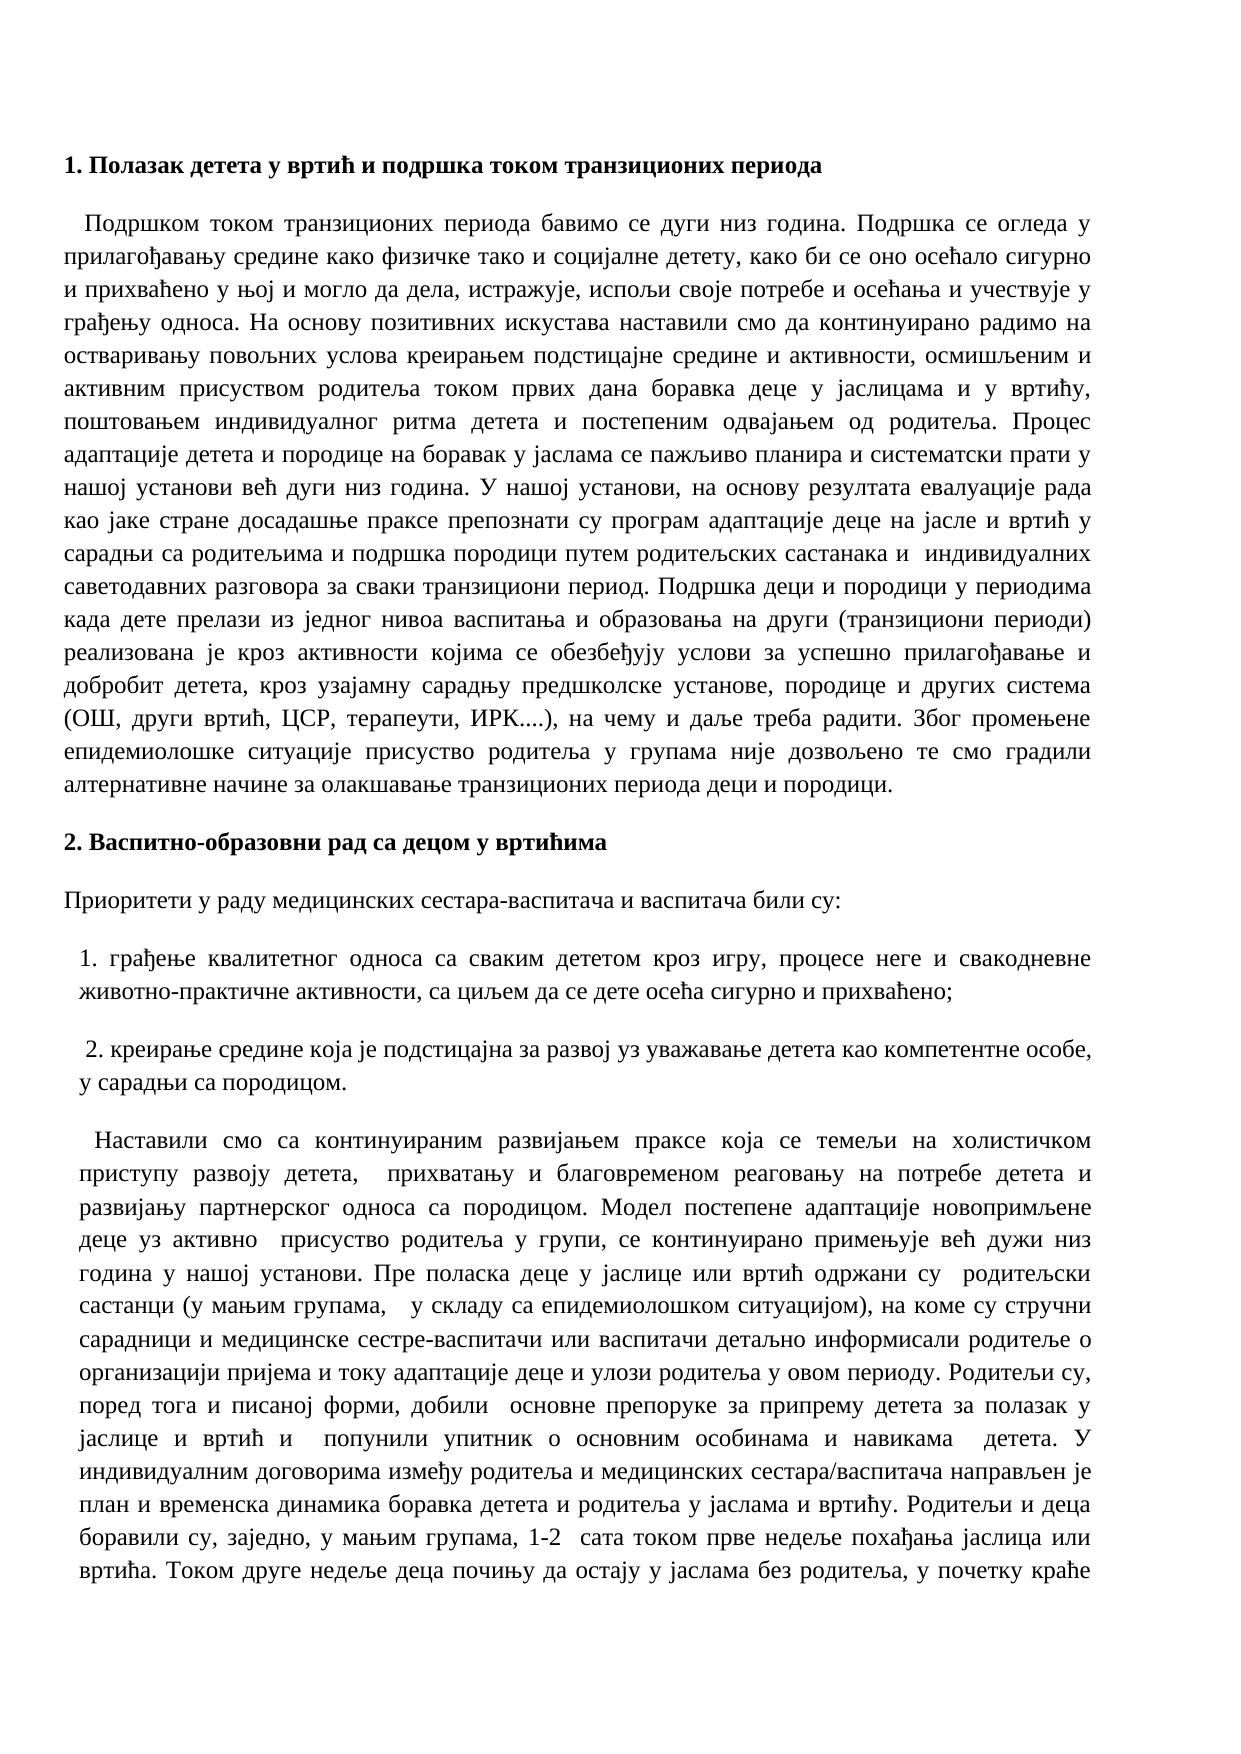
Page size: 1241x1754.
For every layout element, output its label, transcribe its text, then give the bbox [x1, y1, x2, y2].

text 1. грађење квалитетног односа са сваким дететом кроз игру, процесе неге и свакодневне животно-практичне активности, са циљем да се дете осећа сигурно и прихваћено; [79, 943, 1092, 1005]
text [79, 1126, 1092, 1583]
text 2. Васпитно-образовни рад са децом у вртићима [63, 827, 1092, 856]
text Приоритети у раду медицинских сестара-васпитача и васпитача били су: [63, 885, 1092, 914]
subtitle 1. Полазак детета у вртић и подршка током транзиционих периода [63, 150, 1092, 179]
text Подршком током транзиционих периода бавимо се дуги низ година. Подршка се огледа у прилагођавању средине како физичке тако и социјалне детету, како би се оно осећало сигурно и прихваћено у њој и могло да дела, истрaжује, испољи своје потребе и осећања и учествује у грађењу односа. На основу позитивних искустава наставили смо да континуирано радимо на остваривању повољних услова креирањем подстицајне средине и активности, осмишљеним и активним присуством родитеља током првих дана боравка деце у јаслицама и у вртићу, поштовањем индивидуалног ритма детета и постепеним одвајањем од родитеља. Процес адаптације детета и породице на боравак у јаслама се пажљиво планира и систематски прати у нашој установи већ дуги низ година. У нашој установи, на основу резултата евалуације рада као јаке стране досадашње праксе препознати су програм адаптације деце на јасле и вртић у сарадњи са родитељима и подршка породици путем родитељских састанака и индивидуалних саветодавних разговора за сваки транзициони период. Подршка деци и породици у периодима када дете прелази из једног нивоа васпитања и образовања на други (транзициони периоди) реализована је кроз активности којима се обезбеђују услови за успешно прилагођавање и добробит детета, кроз узајамну сарадњу предшколске установе, породице и других система (ОШ, други вртић, ЦСР, терапеути, ИРК....), на чему и даље треба радити. Због промењене епидемиолошке ситуације присуство родитеља у групама није дозвољено те смо градили алтернативне начине за олакшавање транзиционих периода деци и породици. [63, 208, 1092, 798]
text 2. креирање средине која је подстицајна за развој уз уважавање детета као компетентне особе, у сарадњи са породицом. [79, 1034, 1092, 1096]
